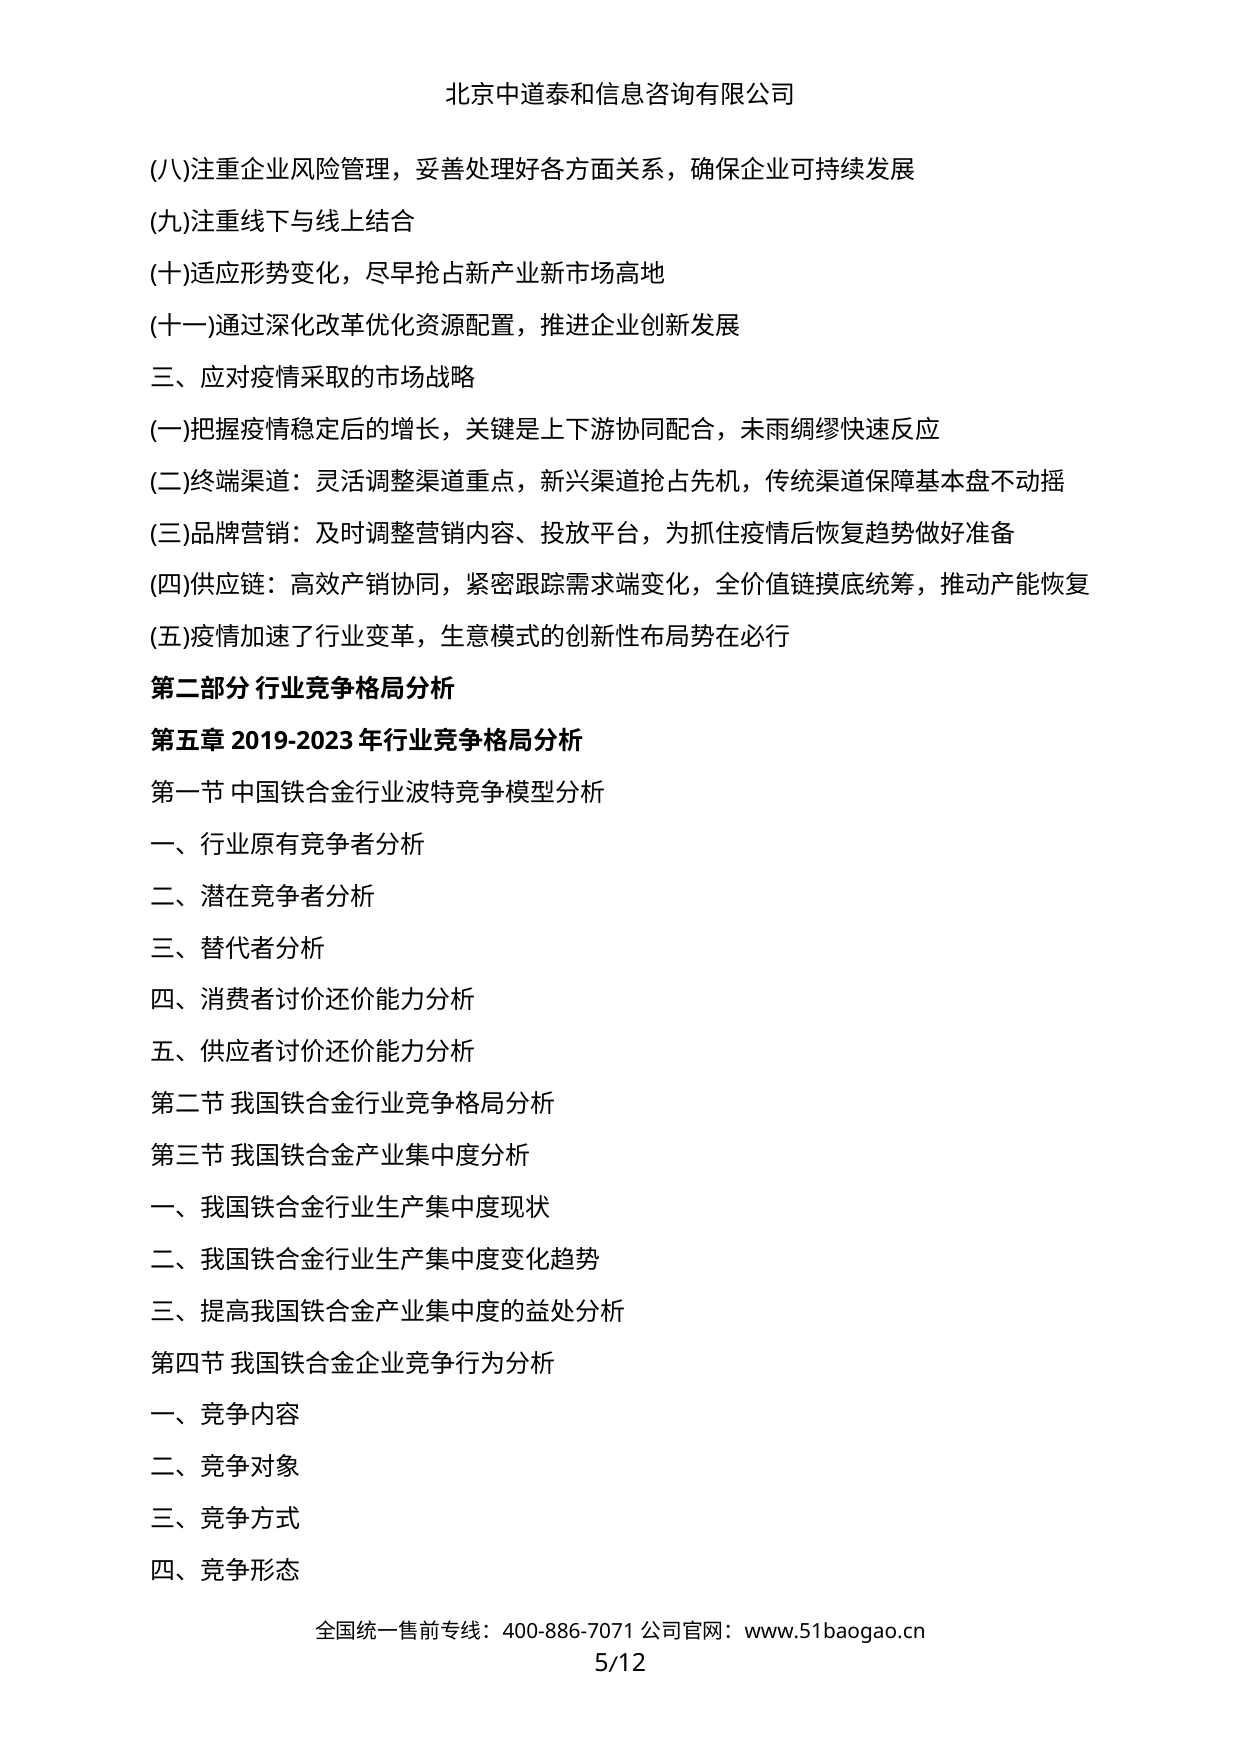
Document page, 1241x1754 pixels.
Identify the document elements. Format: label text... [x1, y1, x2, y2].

text 第二部分 行业竞争格局分析 [150, 669, 1090, 705]
text (十一)通过深化改革优化资源配置，推进企业创新发展 [150, 306, 1090, 342]
text (二)终端渠道：灵活调整渠道重点，新兴渠道抢占先机，传统渠道保障基本盘不动摇 [150, 461, 1090, 497]
text (一)把握疫情稳定后的增长，关键是上下游协同配合，未雨绸缪快速反应 [150, 409, 1090, 446]
text (四)供应链：高效产销协同，紧密跟踪需求端变化，全价值链摸底统筹，推动产能恢复 [150, 565, 1090, 601]
text 第五章 2019-2023年行业竞争格局分析 [150, 721, 1090, 757]
text 二、我国铁合金行业生产集中度变化趋势 [150, 1239, 1090, 1276]
text 一、我国铁合金行业生产集中度现状 [150, 1187, 1090, 1224]
text 五、供应者讨价还价能力分析 [150, 1032, 1090, 1068]
text 第四节 我国铁合金企业竞争行为分析 [150, 1343, 1090, 1379]
text 四、竞争形态 [150, 1551, 1090, 1587]
text 第二节 我国铁合金行业竞争格局分析 [150, 1084, 1090, 1120]
text 三、替代者分析 [150, 928, 1090, 964]
text 一、行业原有竞争者分析 [150, 824, 1090, 861]
text 三、应对疫情采取的市场战略 [150, 357, 1090, 394]
text 四、消费者讨价还价能力分析 [150, 980, 1090, 1016]
text (十)适应形势变化，尽早抢占新产业新市场高地 [150, 254, 1090, 290]
text (三)品牌营销：及时调整营销内容、投放平台，为抓住疫情后恢复趋势做好准备 [150, 513, 1090, 549]
text (八)注重企业风险管理，妥善处理好各方面关系，确保企业可持续发展 [150, 150, 1090, 186]
text 二、竞争对象 [150, 1447, 1090, 1483]
text 第三节 我国铁合金产业集中度分析 [150, 1136, 1090, 1172]
text 一、竞争内容 [150, 1395, 1090, 1431]
text 三、竞争方式 [150, 1499, 1090, 1535]
text (五)疫情加速了行业变革，生意模式的创新性布局势在必行 [150, 617, 1090, 653]
text 二、潜在竞争者分析 [150, 876, 1090, 912]
text 第一节 中国铁合金行业波特竞争模型分析 [150, 772, 1090, 809]
text 三、提高我国铁合金产业集中度的益处分析 [150, 1291, 1090, 1327]
text (九)注重线下与线上结合 [150, 202, 1090, 238]
